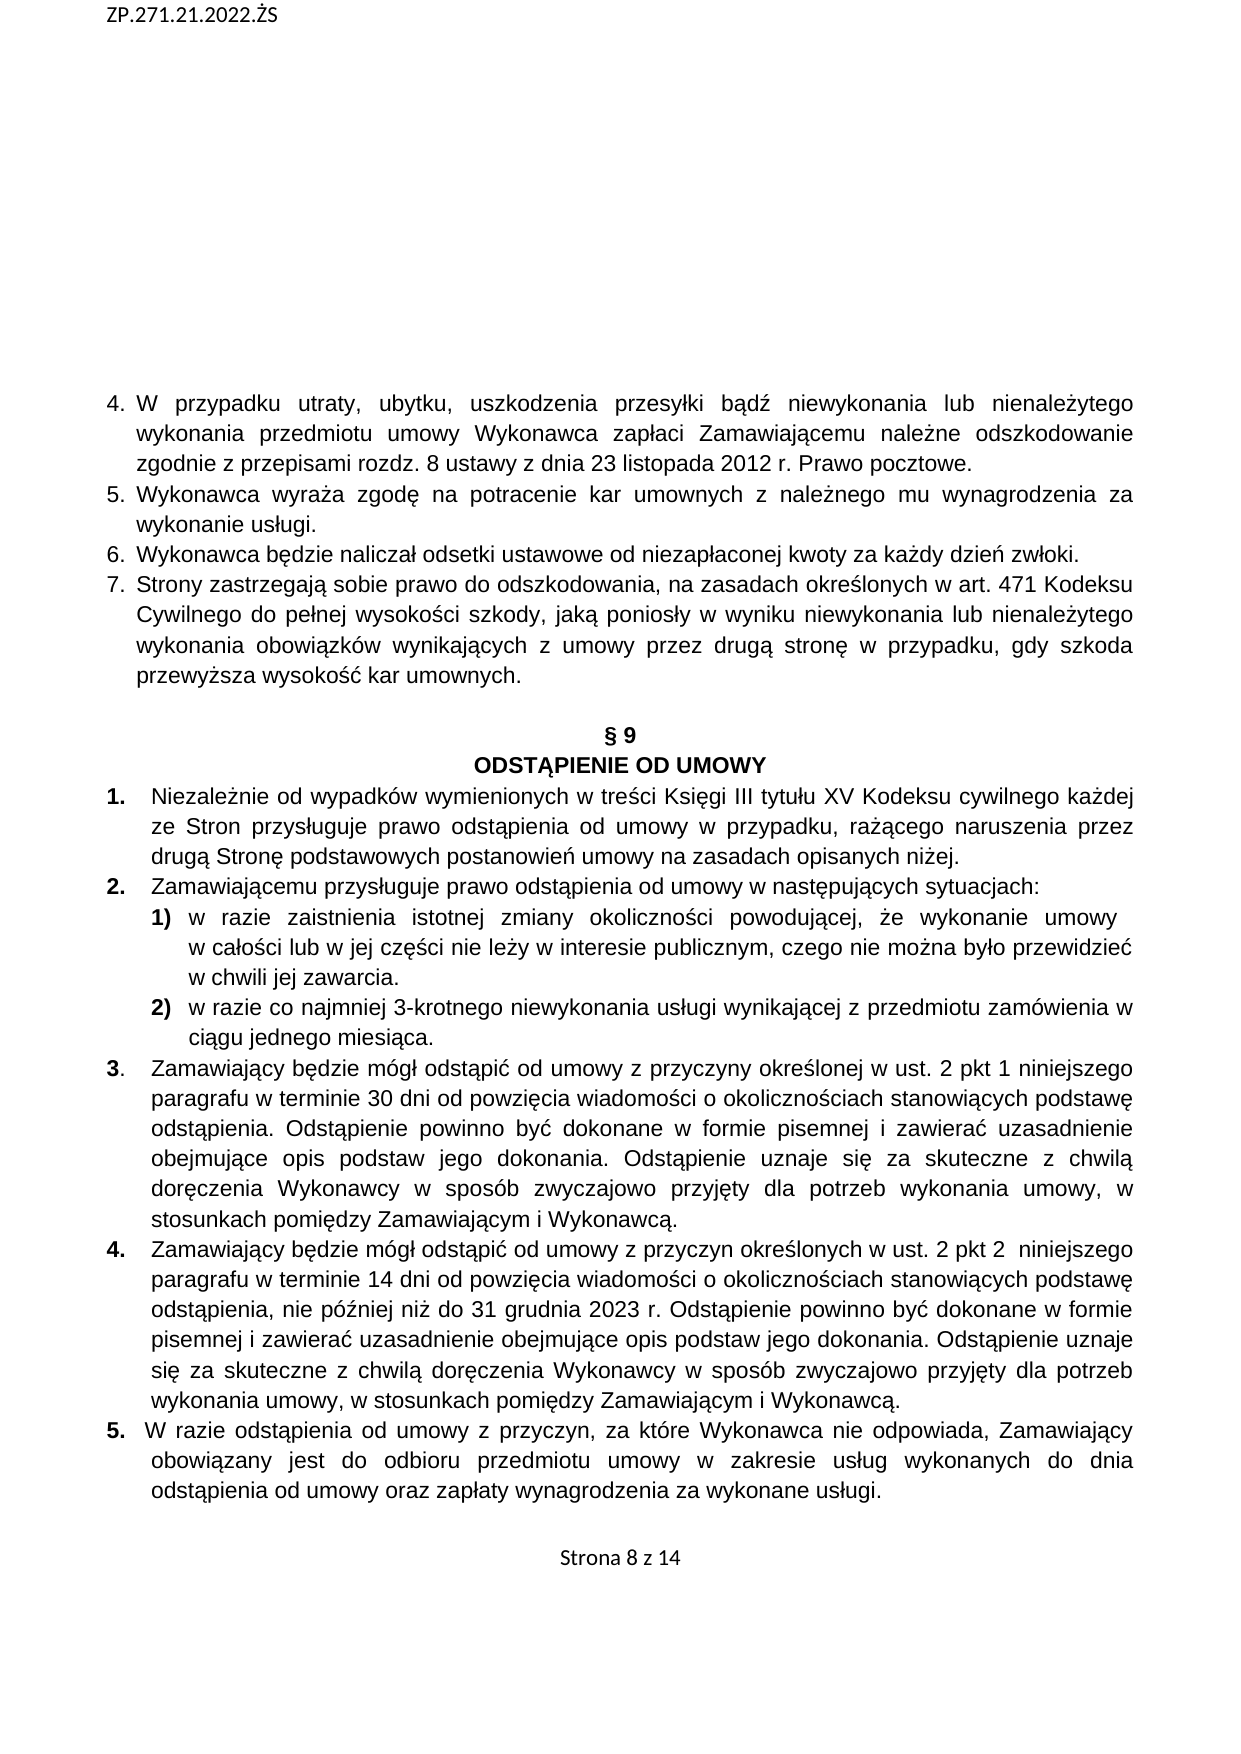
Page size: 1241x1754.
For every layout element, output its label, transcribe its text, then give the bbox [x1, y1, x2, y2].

list Niezależnie od wypadków wymienionych w treści Księgi III tytułu XV Kodeksu cywilnego każdej ze Stron przysługuje prawo odstąpienia od umowy w przypadku, rażącego naruszenia przez drugą Stronę podstawowych postanowień umowy na zasadach opisanych niżej. [106, 783, 1134, 869]
list Wykonawca wyraża zgodę na potracenie kar umownych z należnego mu wynagrodzenia za wykonanie usługi. [106, 481, 1134, 537]
list w razie zaistnienia istotnej zmiany okoliczności powodującej, że wykonanie umowy w całości lub w jej części nie leży w interesie publicznym, czego nie można było przewidzieć w chwili jej zawarcia. [151, 903, 1134, 990]
list W przypadku utraty, ubytku, uszkodzenia przesyłki bądź niewykonania lub nienależytego wykonania przedmiotu umowy Wykonawca zapłaci Zamawiającemu należne odszkodowanie zgodnie z przepisami rozdz. 8 ustawy z dnia 23 listopada 2012 r. Prawo pocztowe. [106, 390, 1134, 477]
list Wykonawca będzie naliczał odsetki ustawowe od niezapłaconej kwoty za każdy dzień zwłoki. [106, 541, 1134, 567]
text 3. Zamawiający będzie mógł odstąpić od umowy z przyczyny określonej w ust. 2 pkt 1 niniejszego paragrafu w terminie 30 dni od powzięcia wiadomości o okolicznościach stanowiących podstawę odstąpienia. Odstąpienie powinno być dokonane w formie pisemnej i zawierać uzasadnienie obejmujące opis podstaw jego dokonania. Odstąpienie uznaje się za skuteczne z chwilą doręczenia Wykonawcy w sposób zwyczajowo przyjęty dla potrzeb wykonania umowy, w stosunkach pomiędzy Zamawiającym i Wykonawcą. [106, 1054, 1134, 1232]
list Strony zastrzegają sobie prawo do odszkodowania, na zasadach określonych w art. 471 Kodeksu Cywilnego do pełnej wysokości szkody, jaką poniosły w wyniku niewykonania lub nienależytego wykonania obowiązków wynikających z umowy przez drugą stronę w przypadku, gdy szkoda przewyższa wysokość kar umownych. [106, 571, 1134, 688]
list Zamawiającemu przysługuje prawo odstąpienia od umowy w następujących sytuacjach: [106, 873, 1134, 900]
text § 9 [106, 722, 1134, 749]
text ODSTĄPIENIE OD UMOWY [106, 752, 1134, 779]
list w razie co najmniej 3-krotnego niewykonania usługi wynikającej z przedmiotu zamówienia w ciągu jednego miesiąca. [151, 994, 1134, 1051]
text 4. Zamawiający będzie mógł odstąpić od umowy z przyczyn określonych w ust. 2 pkt 2 niniejszego paragrafu w terminie 14 dni od powzięcia wiadomości o okolicznościach stanowiących podstawę odstąpienia, nie później niż do 31 grudnia 2023 r. Odstąpienie powinno być dokonane w formie pisemnej i zawierać uzasadnienie obejmujące opis podstaw jego dokonania. Odstąpienie uznaje się za skuteczne z chwilą doręczenia Wykonawcy w sposób zwyczajowo przyjęty dla potrzeb wykonania umowy, w stosunkach pomiędzy Zamawiającym i Wykonawcą. [106, 1236, 1134, 1413]
text 5. W razie odstąpienia od umowy z przyczyn, za które Wykonawca nie odpowiada, Zamawiający obowiązany jest do odbioru przedmiotu umowy w zakresie usług wykonanych do dnia odstąpienia od umowy oraz zapłaty wynagrodzenia za wykonane usługi. [106, 1417, 1134, 1504]
